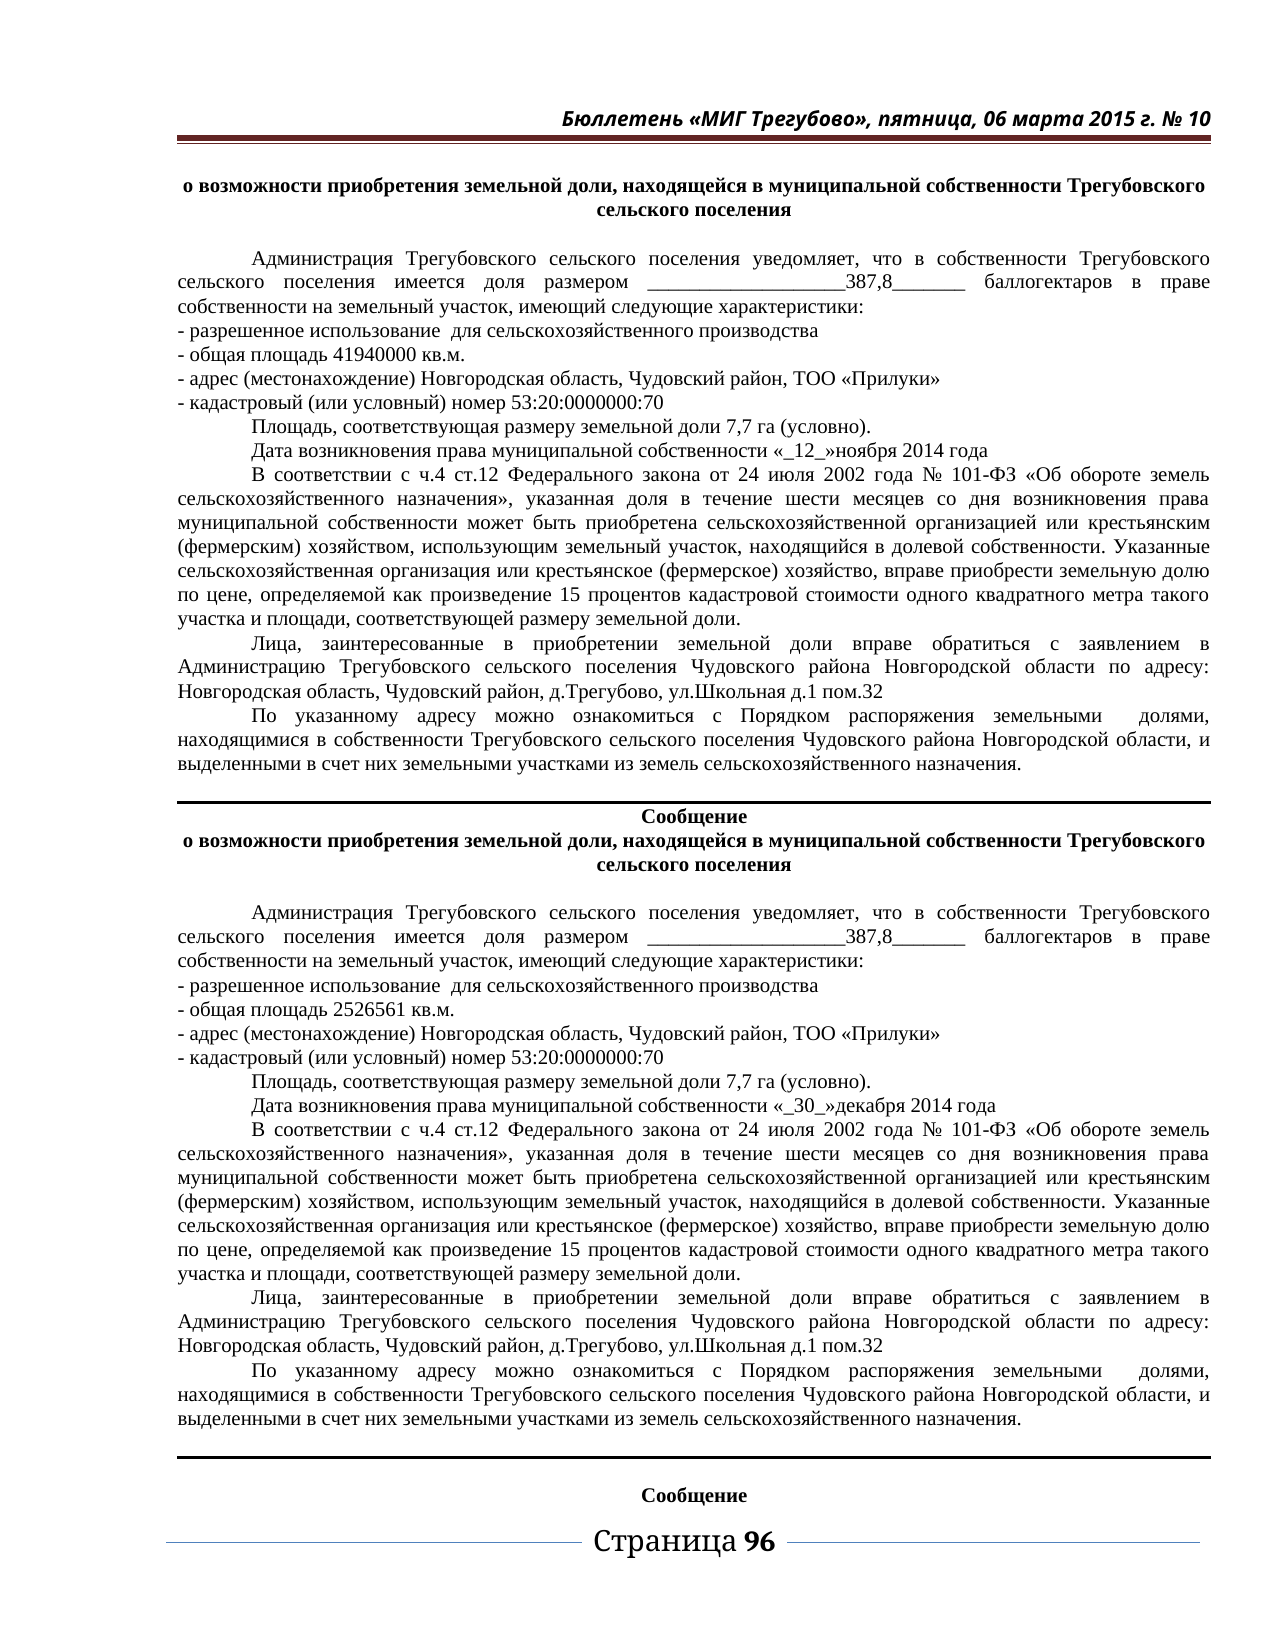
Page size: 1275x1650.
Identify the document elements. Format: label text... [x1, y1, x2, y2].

text По указанному адресу можно ознакомиться с Порядком распоряжения земельными долями, находящимися в собственности Трегубовского сельского поселения Чудовского района Новгородской области, и выделенными в счет них земельными участками из земель сельскохозяйственного назначения. [177, 1357, 1211, 1430]
text - разрешенное использование для сельскохозяйственного производства [177, 318, 1211, 342]
text - общая площадь 41940000 кв.м. [177, 342, 1211, 366]
text Администрация Трегубовского сельского поселения уведомляет, что в собственности Трегубовского сельского поселения имеется доля размером ___________________387,8_______ баллогектаров в праве собственности на земельный участок, имеющий следующие характеристики: [177, 900, 1211, 972]
text Площадь, соответствующая размеру земельной доли 7,7 га (условно). [177, 1069, 1211, 1093]
text Дата возникновения права муниципальной собственности «_30_»декабря 2014 года [177, 1093, 1211, 1117]
text Дата возникновения права муниципальной собственности «_12_»ноября 2014 года [177, 438, 1211, 462]
text Сообщение [177, 1483, 1211, 1507]
text - адрес (местонахождение) Новгородская область, Чудовский район, ТОО «Прилуки» [177, 1021, 1211, 1045]
text Администрация Трегубовского сельского поселения уведомляет, что в собственности Трегубовского сельского поселения имеется доля размером ___________________387,8_______ баллогектаров в праве собственности на земельный участок, имеющий следующие характеристики: [177, 245, 1211, 318]
text Сообщение [177, 804, 1211, 828]
text Лица, заинтересованные в приобретении земельной доли вправе обратиться с заявлением в Администрацию Трегубовского сельского поселения Чудовского района Новгородской области по адресу: Новгородская область, Чудовский район, д.Трегубово, ул.Школьная д.1 пом.32 [177, 630, 1211, 703]
text - адрес (местонахождение) Новгородская область, Чудовский район, ТОО «Прилуки» [177, 366, 1211, 390]
text Лица, заинтересованные в приобретении земельной доли вправе обратиться с заявлением в Администрацию Трегубовского сельского поселения Чудовского района Новгородской области по адресу: Новгородская область, Чудовский район, д.Трегубово, ул.Школьная д.1 пом.32 [177, 1285, 1211, 1357]
text - общая площадь 2526561 кв.м. [177, 997, 1211, 1021]
text о возможности приобретения земельной доли, находящейся в муниципальной собственности Трегубовского сельского поселения [177, 173, 1211, 221]
text - кадастровый (или условный) номер 53:20:0000000:70 [177, 390, 1211, 414]
text - разрешенное использование для сельскохозяйственного производства [177, 972, 1211, 997]
text о возможности приобретения земельной доли, находящейся в муниципальной собственности Трегубовского сельского поселения [177, 828, 1211, 876]
text - кадастровый (или условный) номер 53:20:0000000:70 [177, 1045, 1211, 1069]
text Площадь, соответствующая размеру земельной доли 7,7 га (условно). [177, 414, 1211, 438]
text По указанному адресу можно ознакомиться с Порядком распоряжения земельными долями, находящимися в собственности Трегубовского сельского поселения Чудовского района Новгородской области, и выделенными в счет них земельными участками из земель сельскохозяйственного назначения. [177, 703, 1211, 775]
